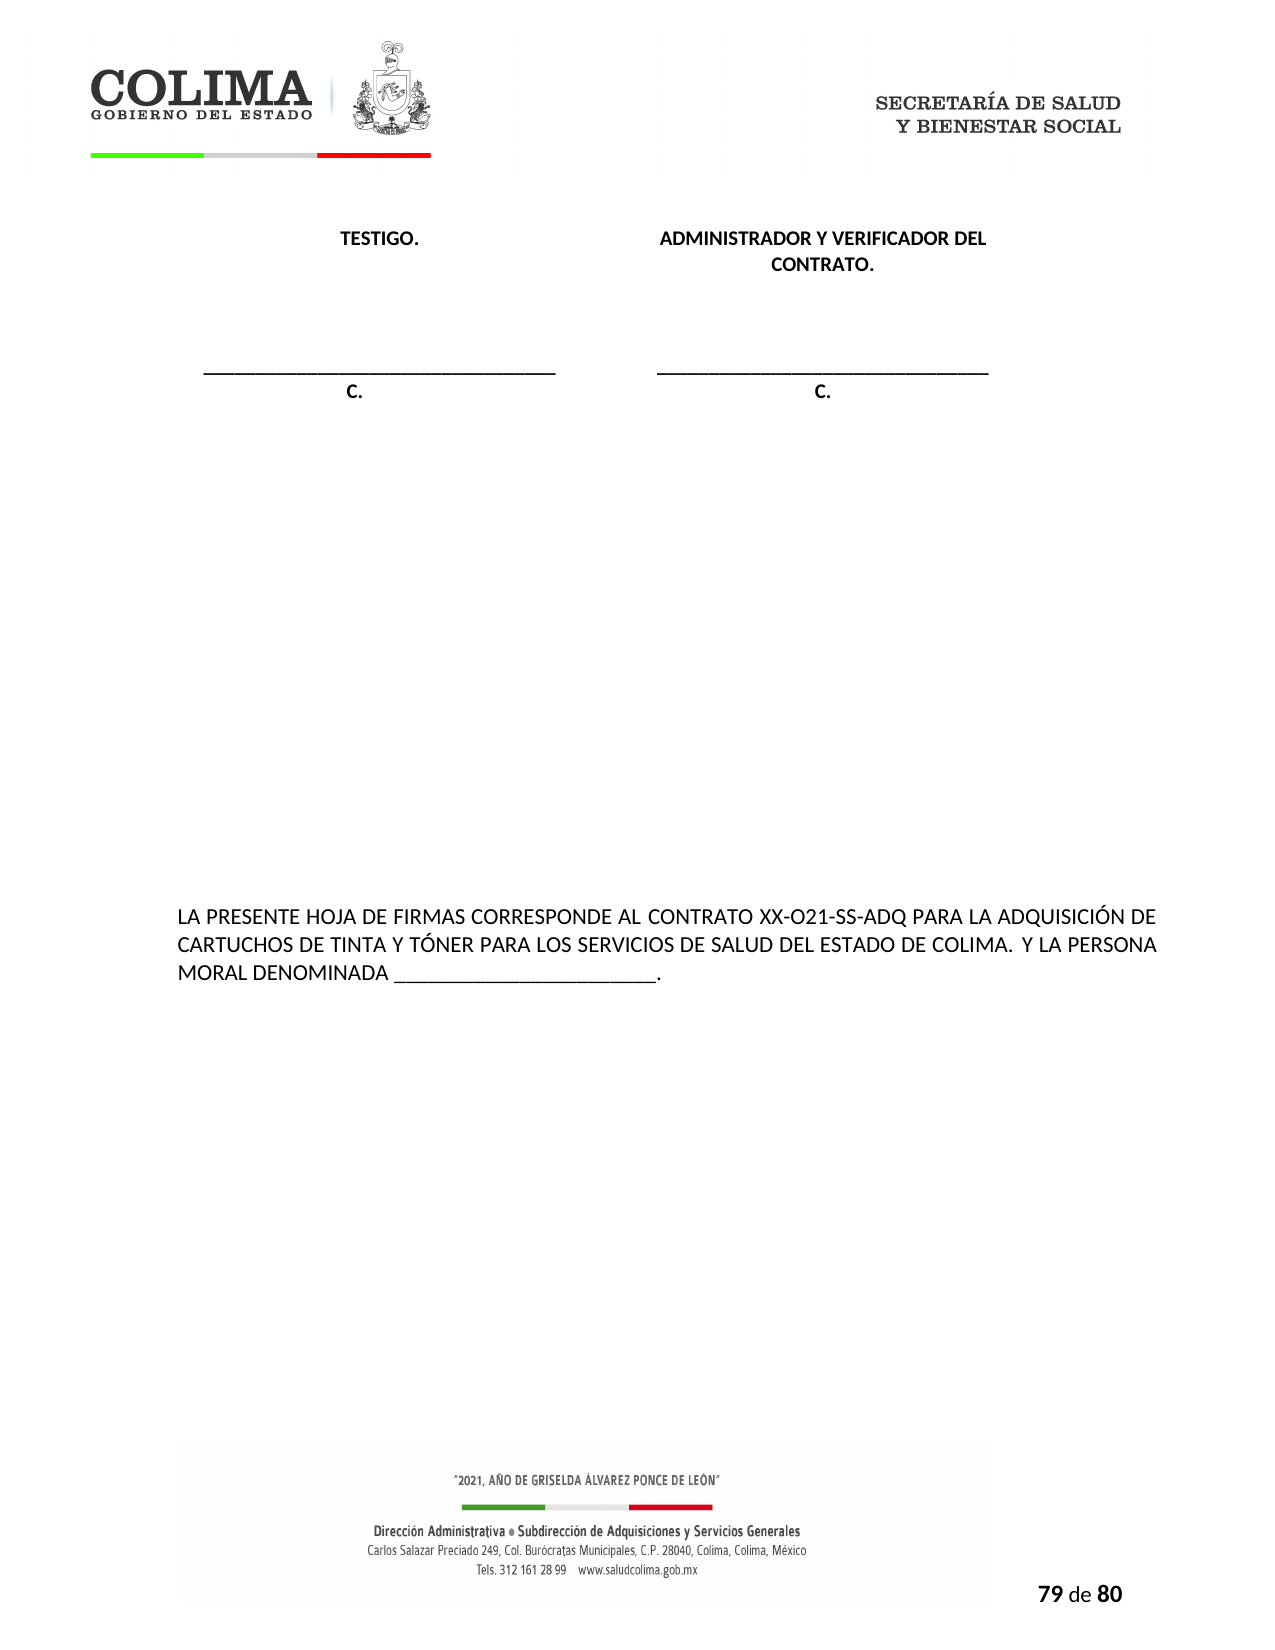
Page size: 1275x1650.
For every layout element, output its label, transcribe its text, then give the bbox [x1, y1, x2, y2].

picture [182, 1441, 992, 1602]
picture [0, 31, 1238, 182]
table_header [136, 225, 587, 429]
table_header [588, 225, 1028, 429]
text LA PRESENTE HOJA DE FIRMAS CORRESPONDE AL CONTRATO XX-O21-SS-ADQ PARA LA ADQUISICIÓN DE CARTUCHOS DE TINTA Y TÓNER PARA LOS SERVICIOS DE SALUD DEL ESTADO DE COLIMA. Y LA PERSONA MORAL DENOMINADA _______________________. [177, 902, 1157, 986]
